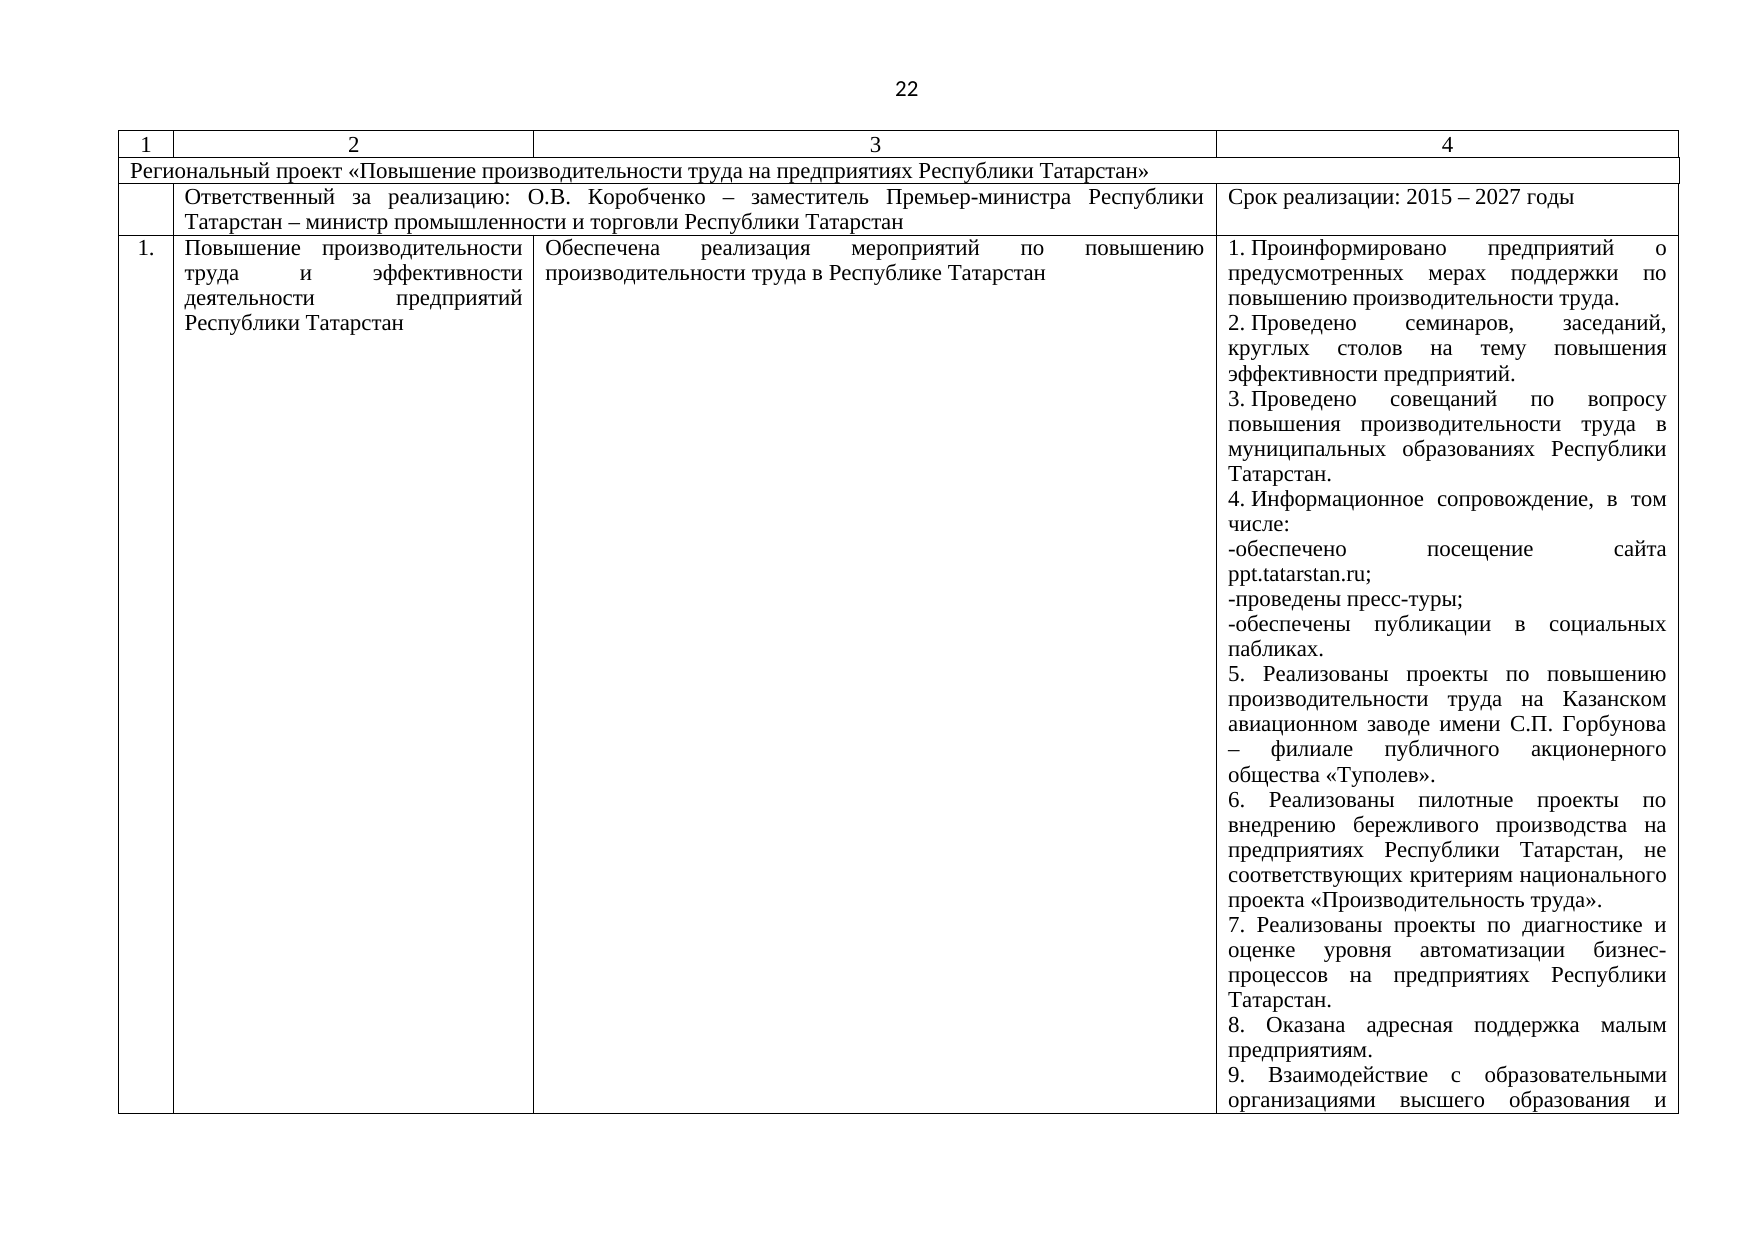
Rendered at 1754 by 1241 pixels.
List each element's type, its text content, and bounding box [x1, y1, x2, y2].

table_header 4 [1217, 131, 1678, 157]
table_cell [1217, 236, 1678, 1113]
table_header 2 [174, 131, 533, 157]
table_cell Региональный проект «Повышение производительности труда на предприятиях Республики Татарстан» [119, 158, 1679, 183]
table_header 1 [119, 131, 173, 157]
table_cell 1. [119, 236, 173, 1113]
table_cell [174, 236, 533, 1113]
table_header 3 [534, 131, 1216, 157]
table_cell [119, 184, 173, 234]
table_cell Срок реализации: 2015 – 2027 годы [1217, 184, 1678, 234]
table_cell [534, 236, 1216, 1113]
